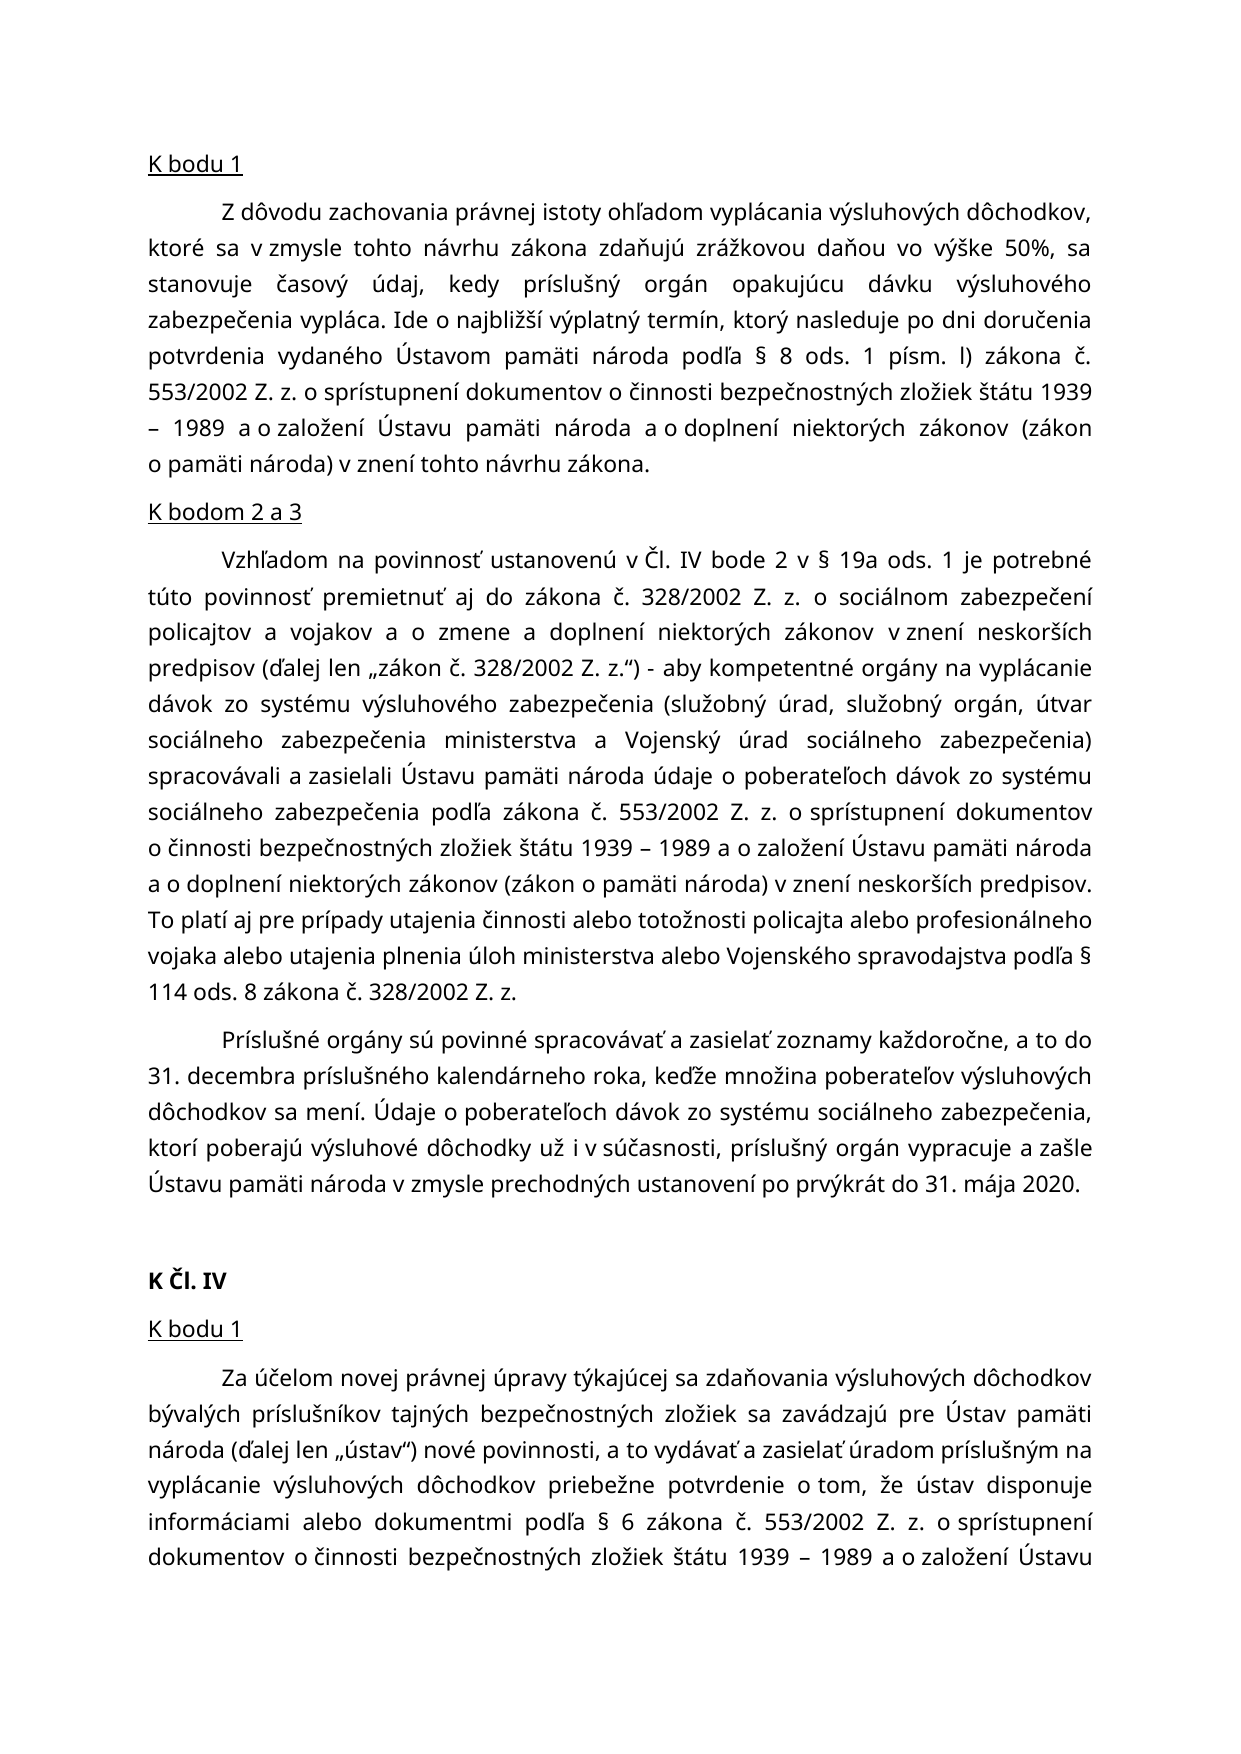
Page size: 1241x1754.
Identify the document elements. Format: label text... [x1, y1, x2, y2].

text Z dôvodu zachovania právnej istoty ohľadom vyplácania výsluhových dôchodkov, ktoré sa v zmysle tohto návrhu zákona zdaňujú zrážkovou daňou vo výške 50%, sa stanovuje časový údaj, kedy príslušný orgán opakujúcu dávku výsluhového zabezpečenia vypláca. Ide o najbližší výplatný termín, ktorý nasleduje po dni doručenia potvrdenia vydaného Ústavom pamäti národa podľa § 8 ods. 1 písm. l) zákona č. 553/2002 Z. z. o sprístupnení dokumentov o činnosti bezpečnostných zložiek štátu 1939 – 1989 a o založení Ústavu pamäti národa a o doplnení niektorých zákonov (zákon o pamäti národa) v znení tohto návrhu zákona. [148, 196, 1093, 479]
text K bodom 2 a 3 [148, 496, 1093, 527]
text Príslušné orgány sú povinné spracovávať a zasielať zoznamy každoročne, a to do 31. decembra príslušného kalendárneho roka, keďže množina poberateľov výsluhových dôchodkov sa mení. Údaje o poberateľoch dávok zo systému sociálneho zabezpečenia, ktorí poberajú výsluhové dôchodky už i v súčasnosti, príslušný orgán vypracuje a zašle Ústavu pamäti národa v zmysle prechodných ustanovení po prvýkrát do 31. mája 2020. [148, 1024, 1093, 1199]
text K bodu 1 [148, 1313, 1093, 1344]
text K Čl. IV [148, 1265, 1093, 1296]
text Vzhľadom na povinnosť ustanovenú v Čl. IV bode 2 v § 19a ods. 1 je potrebné túto povinnosť premietnuť aj do zákona č. 328/2002 Z. z. o sociálnom zabezpečení policajtov a vojakov a o zmene a doplnení niektorých zákonov v znení neskorších predpisov (ďalej len „zákon č. 328/2002 Z. z.“) - aby kompetentné orgány na vyplácanie dávok zo systému výsluhového zabezpečenia (služobný úrad, služobný orgán, útvar sociálneho zabezpečenia ministerstva a Vojenský úrad sociálneho zabezpečenia) spracovávali a zasielali Ústavu pamäti národa údaje o poberateľoch dávok zo systému sociálneho zabezpečenia podľa zákona č. 553/2002 Z. z. o sprístupnení dokumentov o činnosti bezpečnostných zložiek štátu 1939 – 1989 a o založení Ústavu pamäti národa a o doplnení niektorých zákonov (zákon o pamäti národa) v znení neskorších predpisov. To platí aj pre prípady utajenia činnosti alebo totožnosti policajta alebo profesionálneho vojaka alebo utajenia plnenia úloh ministerstva alebo Vojenského spravodajstva podľa § 114 ods. 8 zákona č. 328/2002 Z. z. [148, 544, 1093, 724]
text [148, 1362, 1093, 1573]
text K bodu 1 [148, 148, 1093, 179]
text Vzhľadom na povinnosť ustanovenú v Čl. IV bode 2 v § 19a ods. 1 je potrebné túto povinnosť premietnuť aj do zákona č. 328/2002 Z. z. o sociálnom zabezpečení policajtov a vojakov a o zmene a doplnení niektorých zákonov v znení neskorších predpisov (ďalej len „zákon č. 328/2002 Z. z.“) - aby kompetentné orgány na vyplácanie dávok zo systému výsluhového zabezpečenia (služobný úrad, služobný orgán, útvar sociálneho zabezpečenia ministerstva a Vojenský úrad sociálneho zabezpečenia) spracovávali a zasielali Ústavu pamäti národa údaje o poberateľoch dávok zo systému sociálneho zabezpečenia podľa zákona č. 553/2002 Z. z. o sprístupnení dokumentov o činnosti bezpečnostných zložiek štátu 1939 – 1989 a o založení Ústavu pamäti národa a o doplnení niektorých zákonov (zákon o pamäti národa) v znení neskorších predpisov. To platí aj pre prípady utajenia činnosti alebo totožnosti policajta alebo profesionálneho vojaka alebo utajenia plnenia úloh ministerstva alebo Vojenského spravodajstva podľa § 114 ods. 8 zákona č. 328/2002 Z. z. [148, 755, 1093, 940]
